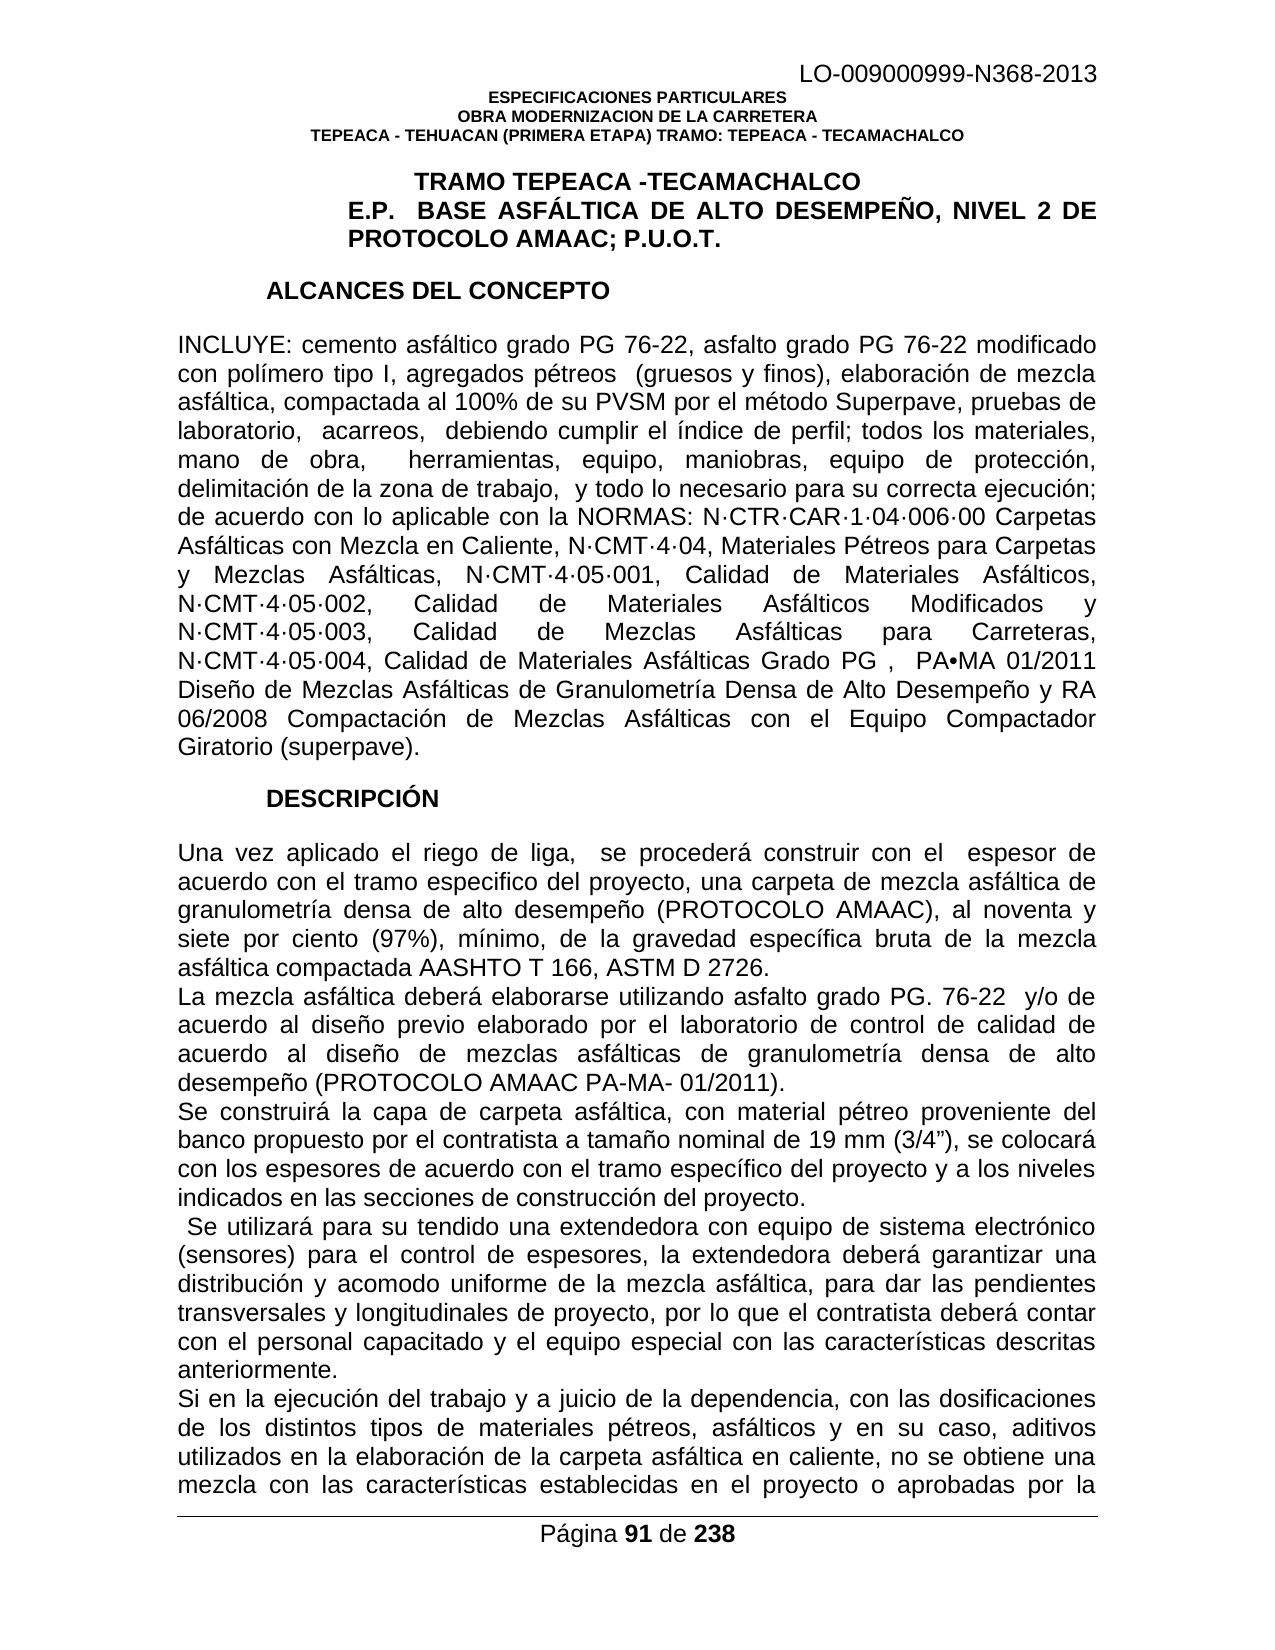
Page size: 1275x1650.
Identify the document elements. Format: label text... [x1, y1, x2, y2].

list E.P. BASE ASFÁLTICA DE ALTO DESEMPEÑO, NIVEL 2 DE PROTOCOLO AMAAC; P.U.O.T. [348, 196, 1098, 253]
text ALCANCES DEL CONCEPTO [266, 276, 1098, 305]
text Se construirá la capa de carpeta asfáltica, con material pétreo proveniente del banco propuesto por el contratista a tamaño nominal de 19 mm (3/4”), se colocará con los espesores de acuerdo con el tramo específico del proyecto y a los niveles indicados en las secciones de construcción del proyecto. [177, 1096, 1098, 1211]
text Una vez aplicado el riego de liga, se procederá construir con el espesor de acuerdo con el tramo especifico del proyecto, una carpeta de mezcla asfáltica de granulometría densa de alto desempeño (PROTOCOLO AMAAC), al noventa y siete por ciento (97%), mínimo, de la gravedad específica bruta de la mezcla asfáltica compactada AASHTO T 166, ASTM D 2726. [177, 838, 1098, 981]
text DESCRIPCIÓN [266, 784, 1098, 813]
text INCLUYE: cemento asfáltico grado PG 76-22, asfalto grado PG 76-22 modificado con polímero tipo I, agregados pétreos (gruesos y finos), elaboración de mezcla asfáltica, compactada al 100% de su PVSM por el método Superpave, pruebas de laboratorio, acarreos, debiendo cumplir el índice de perfil; todos los materiales, mano de obra, herramientas, equipo, maniobras, equipo de protección, delimitación de la zona de trabajo, y todo lo necesario para su correcta ejecución; de acuerdo con lo aplicable con la NORMAS: N·CTR·CAR·1·04·006·00 Carpetas Asfálticas con Mezcla en Caliente, N·CMT·4·04, Materiales Pétreos para Carpetas y Mezclas Asfálticas, N·CMT·4·05·001, Calidad de Materiales Asfálticos, N·CMT·4·05·002, Calidad de Materiales Asfálticos Modificados y N·CMT·4·05·003, Calidad de Mezclas Asfálticas para Carreteras, N·CMT·4·05·004, Calidad de Materiales Asfálticas Grado PG , PA•MA 01/2011 Diseño de Mezclas Asfálticas de Granulometría Densa de Alto Desempeño y RA 06/2008 Compactación de Mezclas Asfálticas con el Equipo Compactador Giratorio (superpave). [177, 330, 1098, 761]
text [177, 1384, 1098, 1499]
text Se utilizará para su tendido una extendedora con equipo de sistema electrónico (sensores) para el control de espesores, la extendedora deberá garantizar una distribución y acomodo uniforme de la mezcla asfáltica, para dar las pendientes transversales y longitudinales de proyecto, por lo que el contratista deberá contar con el personal capacitado y el equipo especial con las características descritas anteriormente. [177, 1211, 1098, 1384]
text La mezcla asfáltica deberá elaborarse utilizando asfalto grado PG. 76-22 y/o de acuerdo al diseño previo elaborado por el laboratorio de control de calidad de acuerdo al diseño de mezclas asfálticas de granulometría densa de alto desempeño (PROTOCOLO AMAAC PA-MA- 01/2011). [177, 981, 1098, 1096]
